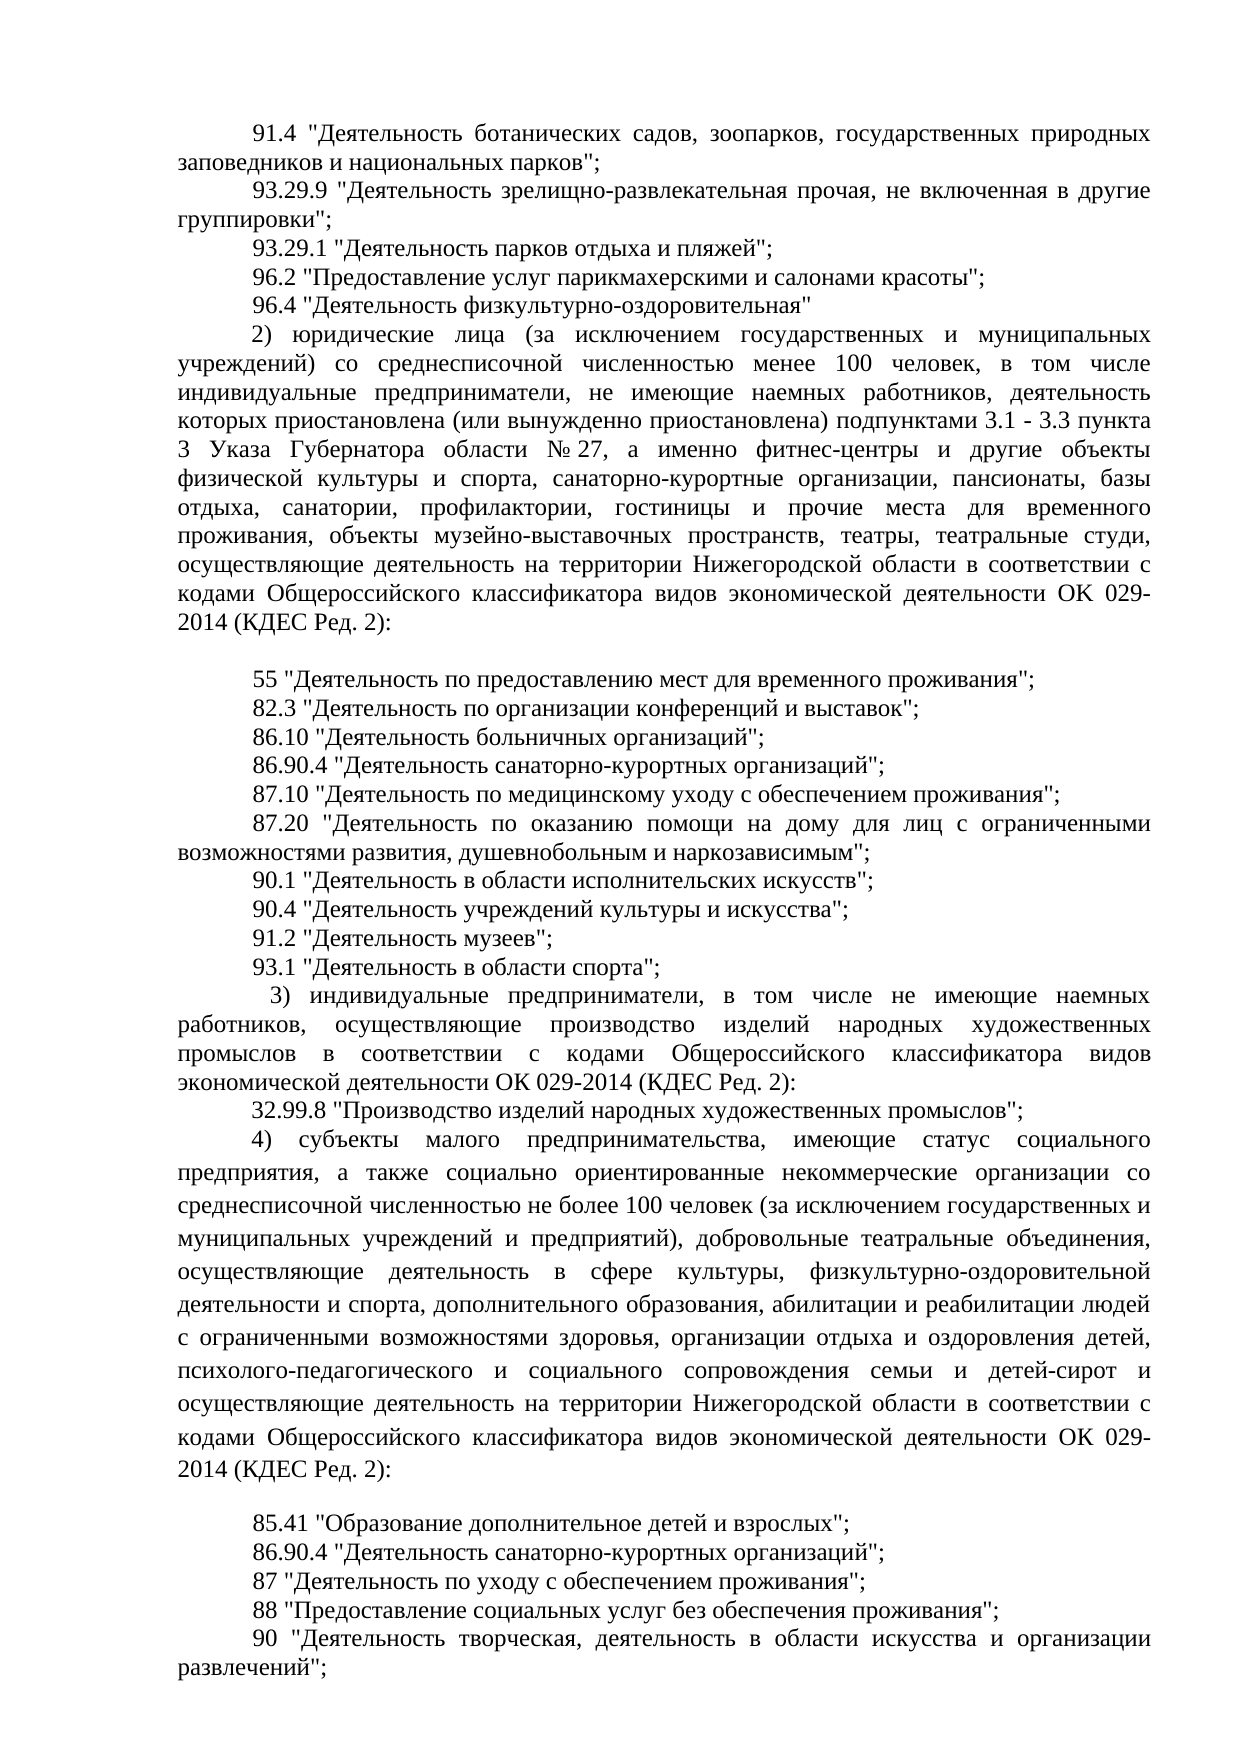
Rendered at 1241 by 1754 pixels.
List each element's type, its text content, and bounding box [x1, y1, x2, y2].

text 86.90.4 "Деятельность санаторно-курортных организаций"; [177, 751, 1152, 779]
text 85.41 "Образование дополнительное детей и взрослых"; [177, 1508, 1152, 1537]
text 90.4 "Деятельность учреждений культуры и искусства"; [177, 894, 1152, 923]
text 88 "Предоставление социальных услуг без обеспечения проживания"; [177, 1595, 1152, 1623]
text 91.2 "Деятельность музеев"; [177, 923, 1152, 952]
text 32.99.8 "Производство изделий народных художественных промыслов"; [177, 1096, 1152, 1124]
text 86.90.4 "Деятельность санаторно-курортных организаций"; [177, 1537, 1152, 1566]
text 86.10 "Деятельность больничных организаций"; [177, 722, 1152, 751]
text 96.2 "Предоставление услуг парикмахерскими и салонами красоты"; [177, 262, 1152, 291]
text 93.29.9 "Деятельность зрелищно-развлекательная прочая, не включенная в другие группировки"; [177, 176, 1152, 233]
text 91.4 "Деятельность ботанических садов, зоопарков, государственных природных заповедников и национальных парков"; [177, 118, 1152, 176]
text 55 "Деятельность по предоставлению мест для временного проживания"; [177, 664, 1152, 693]
text 87 "Деятельность по уходу с обеспечением проживания"; [177, 1566, 1152, 1595]
text 87.20 "Деятельность по оказанию помощи на дому для лиц с ограниченными возможностями развития, душевнобольным и наркозависимым"; [177, 808, 1152, 866]
text 96.4 "Деятельность физкультурно-оздоровительная" [177, 291, 1152, 319]
text 4) субъекты малого предпринимательства, имеющие статус социального предприятия, а также социально ориентированные некоммерческие организации со среднесписочной численностью не более 100 человек (за исключением государственных и муниципальных учреждений и предприятий), добровольные театральные объединения, осуществляющие деятельность в сфере культуры, физкультурно-оздоровительной деятельности и спорта, дополнительного образования, абилитации и реабилитации людей с ограниченными возможностями здоровья, организации отдыха и оздоровления детей, психолого-педагогического и социального сопровождения семьи и детей-сирот и осуществляющие деятельность на территории Нижегородской области в соответствии с кодами Общероссийского классификатора видов экономической деятельности ОК 029-2014 (КДЕС Ред. 2): [177, 1124, 1152, 1483]
text 93.1 "Деятельность в области спорта"; [177, 952, 1152, 981]
text 2) юридические лица (за исключением государственных и муниципальных учреждений) со среднесписочной численностью менее 100 человек, в том числе индивидуальные предприниматели, не имеющие наемных работников, деятельность которых приостановлена (или вынужденно приостановлена) подпунктами 3.1 - 3.3 пункта 3 Указа Губернатора области № 27, а именно фитнес-центры и другие объекты физической культуры и спорта, санаторно-курортные организации, пансионаты, базы отдыха, санатории, профилактории, гостиницы и прочие места для временного проживания, объекты музейно-выставочных пространств, театры, театральные студи, осуществляющие деятельность на территории Нижегородской области в соответствии с кодами Общероссийского классификатора видов экономической деятельности OK 029-2014 (КДЕС Ред. 2): [177, 319, 1152, 636]
text 3) индивидуальные предприниматели, в том числе не имеющие наемных работников, осуществляющие производство изделий народных художественных промыслов в соответствии с кодами Общероссийского классификатора видов экономической деятельности ОК 029-2014 (КДЕС Ред. 2): [177, 981, 1152, 1096]
text 82.3 "Деятельность по организации конференций и выставок"; [177, 693, 1152, 722]
text 87.10 "Деятельность по медицинскому уходу с обеспечением проживания"; [177, 779, 1152, 808]
text 90 "Деятельность творческая, деятельность в области искусства и организации развлечений"; [177, 1623, 1152, 1681]
text 90.1 "Деятельность в области исполнительских искусств"; [177, 866, 1152, 894]
text 93.29.1 "Деятельность парков отдыха и пляжей"; [177, 233, 1152, 262]
